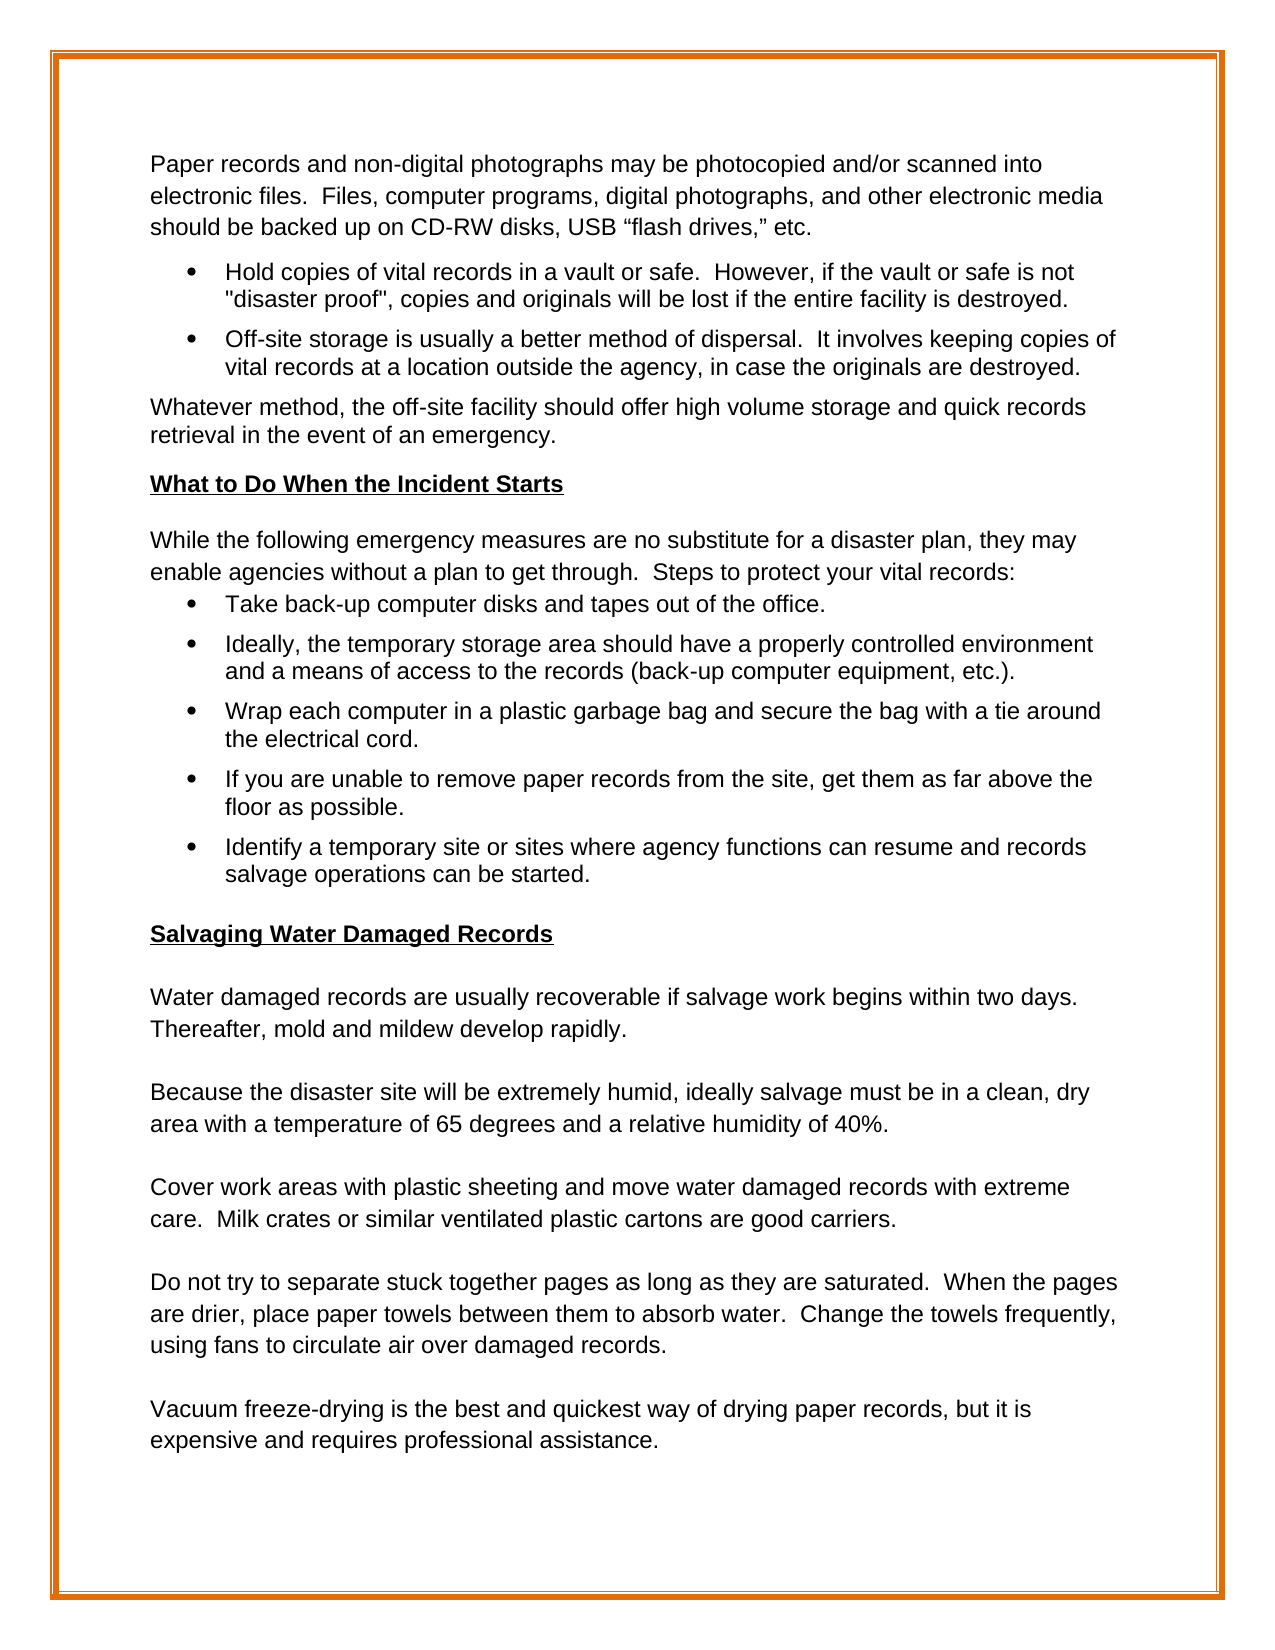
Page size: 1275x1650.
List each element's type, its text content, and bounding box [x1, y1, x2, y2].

list Identify a temporary site or sites where agency functions can resume and records salvage operations can be started. [187, 833, 1125, 888]
list Take back-up computer disks and tapes out of the office. [187, 589, 1125, 617]
text Do not try to separate stuck together pages as long as they are saturated. When the pages are drier, place paper towels between them to absorb water. Change the towels frequently, using fans to circulate air over damaged records. [150, 1268, 1125, 1359]
list Off-site storage is usually a better method of dispersal. It involves keeping copies of vital records at a location outside the agency, in case the originals are destroyed. [187, 325, 1125, 380]
text Cover work areas with plastic sheeting and move water damaged records with extreme care. Milk crates or similar ventilated plastic cartons are good carriers. [150, 1173, 1125, 1232]
text What to Do When the Incident Starts [150, 470, 1125, 497]
text Vacuum freeze-drying is the best and quickest way of drying paper records, but it is expensive and requires professional assistance. [150, 1394, 1125, 1454]
list If you are unable to remove paper records from the site, get them as far above the floor as possible. [187, 765, 1125, 820]
list Hold copies of vital records in a vault or safe. However, if the vault or safe is not "disaster proof", copies and originals will be lost if the entire facility is destroyed. [187, 257, 1125, 313]
text Whatever method, the off-site facility should offer high volume storage and quick records retrieval in the event of an emergency. [150, 393, 1125, 448]
text Water damaged records are usually recoverable if salvage work begins within two days. Thereafter, mold and mildew develop rapidly. [150, 983, 1125, 1042]
text While the following emergency measures are no substitute for a disaster plan, they may enable agencies without a plan to get through. Steps to protect your vital records: [150, 526, 1125, 585]
text Salvaging Water Damaged Records [150, 919, 1125, 947]
list Ideally, the temporary storage area should have a properly controlled environment and a means of access to the records (back-up computer equipment, etc.). [187, 629, 1125, 685]
text Paper records and non-digital photographs may be photocopied and/or scanned into electronic files. Files, computer programs, digital photographs, and other electronic media should be backed up on CD-RW disks, USB “flash drives,” etc. [150, 150, 1125, 241]
list Wrap each computer in a plastic garbage bag and secure the bag with a tie around the electrical cord. [187, 697, 1125, 752]
text Because the disaster site will be extremely humid, ideally salvage must be in a clean, dry area with a temperature of 65 degrees and a relative humidity of 40%. [150, 1078, 1125, 1137]
